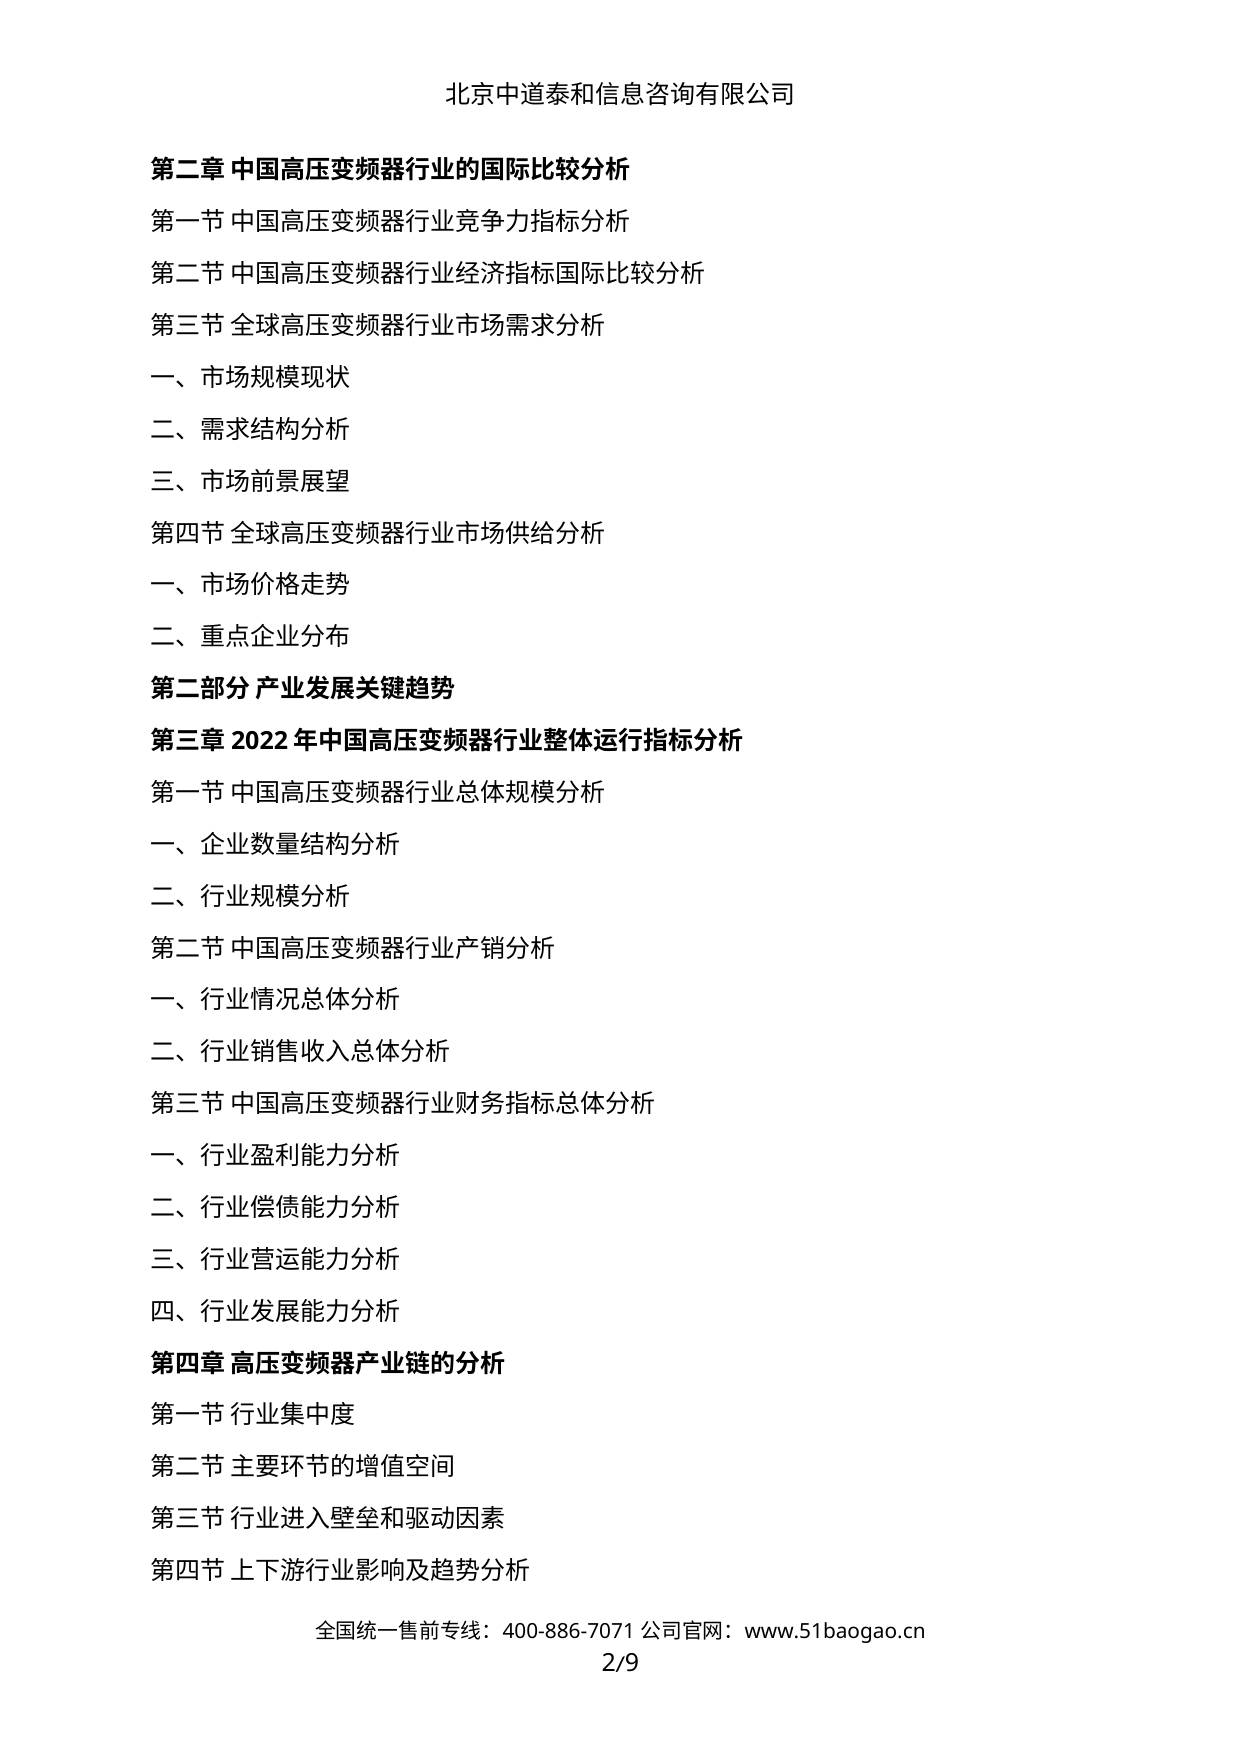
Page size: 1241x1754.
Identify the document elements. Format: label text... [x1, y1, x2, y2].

text 第四节 全球高压变频器行业市场供给分析 [150, 513, 1090, 549]
text 三、行业营运能力分析 [150, 1239, 1090, 1276]
text 第二节 主要环节的增值空间 [150, 1447, 1090, 1483]
text 二、需求结构分析 [150, 409, 1090, 446]
text 一、行业情况总体分析 [150, 980, 1090, 1016]
text 第三节 中国高压变频器行业财务指标总体分析 [150, 1084, 1090, 1120]
text 第三节 全球高压变频器行业市场需求分析 [150, 306, 1090, 342]
text 二、重点企业分布 [150, 617, 1090, 653]
text 二、行业规模分析 [150, 876, 1090, 912]
text 第三章 2022年中国高压变频器行业整体运行指标分析 [150, 721, 1090, 757]
text 一、市场价格走势 [150, 565, 1090, 601]
text 一、市场规模现状 [150, 357, 1090, 394]
text 第一节 行业集中度 [150, 1395, 1090, 1431]
text 一、企业数量结构分析 [150, 824, 1090, 861]
text 第一节 中国高压变频器行业总体规模分析 [150, 772, 1090, 809]
text 第一节 中国高压变频器行业竞争力指标分析 [150, 202, 1090, 238]
text 二、行业偿债能力分析 [150, 1187, 1090, 1224]
text 二、行业销售收入总体分析 [150, 1032, 1090, 1068]
text 第二部分 产业发展关键趋势 [150, 669, 1090, 705]
text 第二节 中国高压变频器行业产销分析 [150, 928, 1090, 964]
text 三、市场前景展望 [150, 461, 1090, 497]
text 第二节 中国高压变频器行业经济指标国际比较分析 [150, 254, 1090, 290]
text 第四节 上下游行业影响及趋势分析 [150, 1551, 1090, 1587]
text 第二章 中国高压变频器行业的国际比较分析 [150, 150, 1090, 186]
text 第三节 行业进入壁垒和驱动因素 [150, 1499, 1090, 1535]
text 四、行业发展能力分析 [150, 1291, 1090, 1327]
text 第四章 高压变频器产业链的分析 [150, 1343, 1090, 1379]
text 一、行业盈利能力分析 [150, 1136, 1090, 1172]
